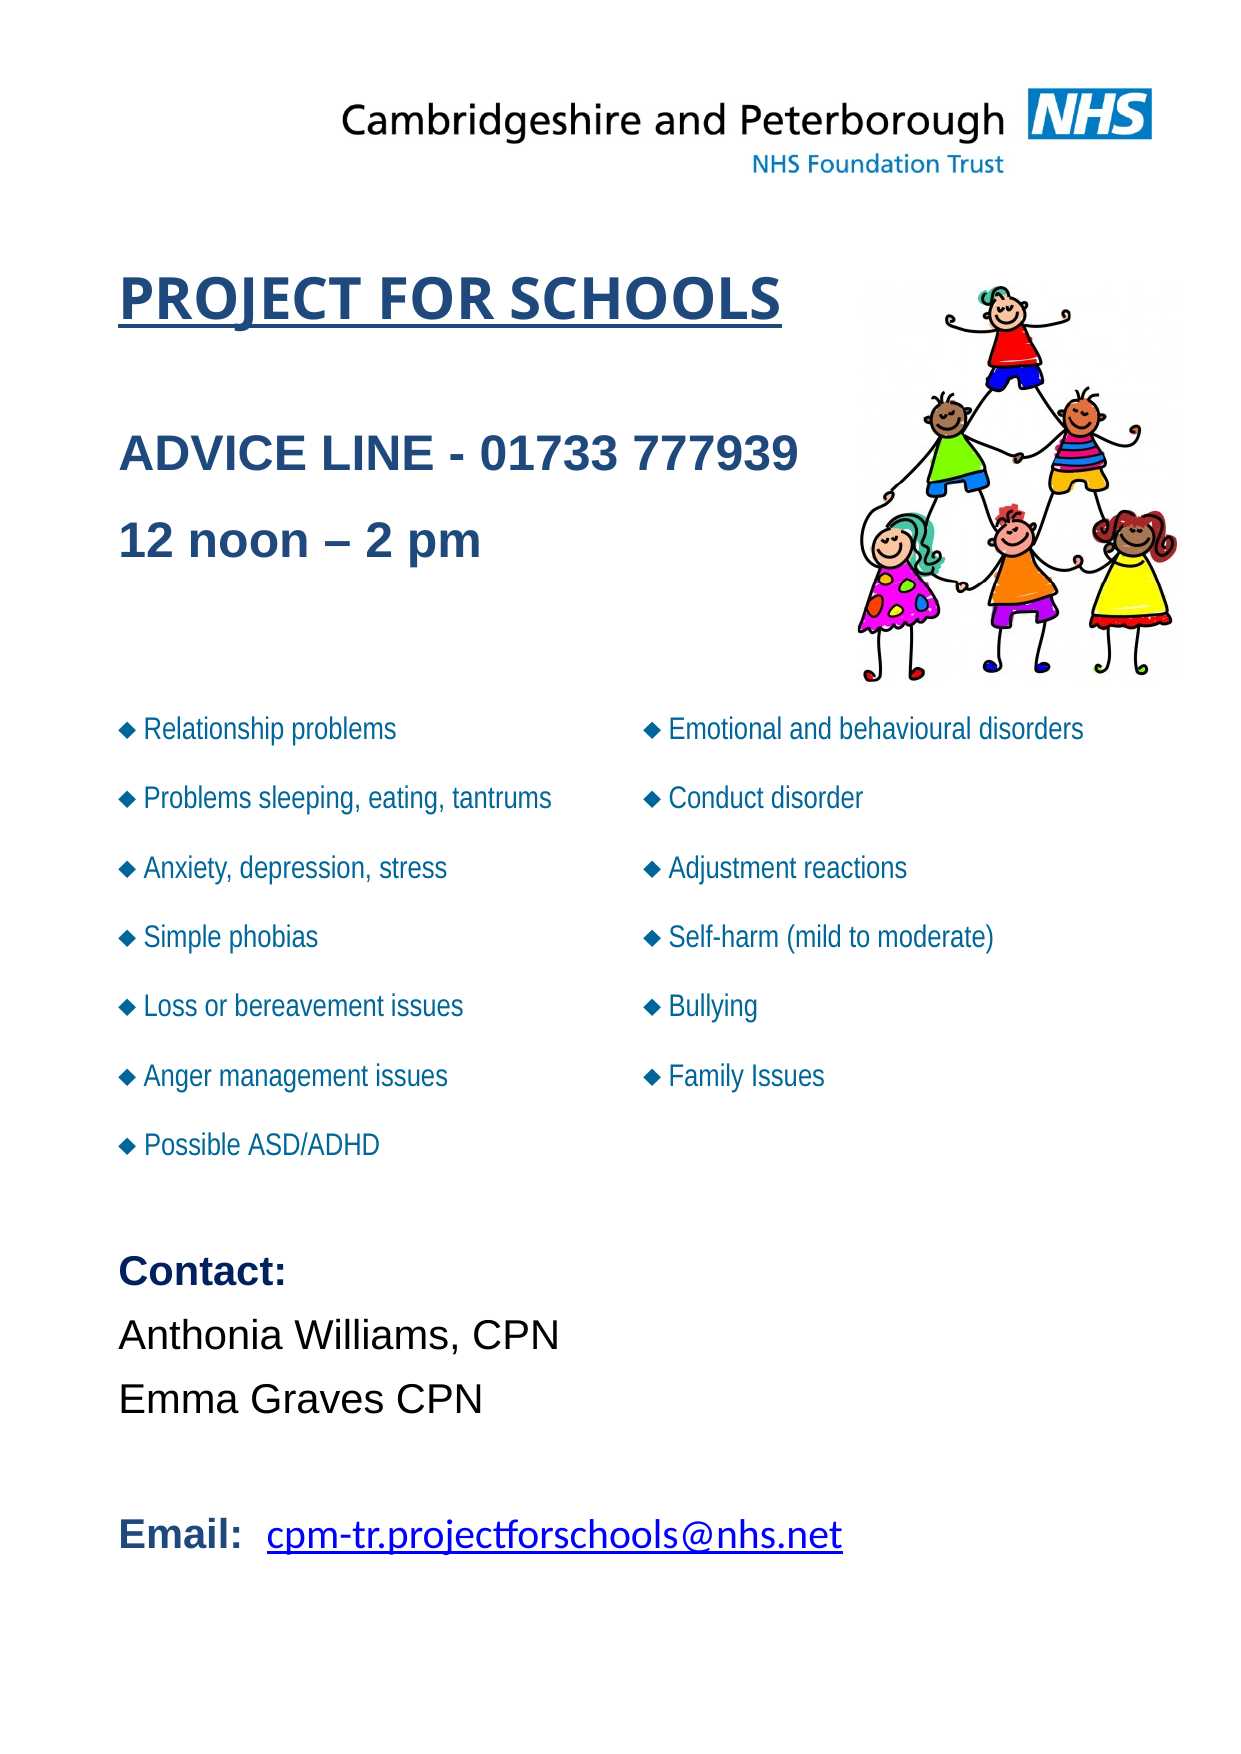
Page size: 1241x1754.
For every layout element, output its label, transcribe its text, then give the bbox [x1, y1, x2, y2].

text  Problems sleeping, eating, tantrums  Conduct disorder [118, 779, 1122, 817]
text Anthonia Williams, CPN [118, 1315, 1122, 1358]
picture [857, 286, 1177, 682]
text Email: cpm-tr.projectforschools@nhs.net [118, 1512, 1122, 1557]
text Emma Graves CPN [118, 1379, 1122, 1422]
text ADVICE LINE - 01733 777939 [118, 423, 857, 481]
text  Relationship problems  Emotional and behavioural disorders [118, 709, 1122, 747]
picture [342, 88, 1152, 173]
text  Possible ASD/ADHD [118, 1129, 1122, 1162]
text  Loss or bereavement issues  Bullying [118, 986, 1122, 1024]
text  Simple phobias  Self-harm (mild to moderate) [118, 917, 1122, 955]
text  Anger management issues  Family Issues [118, 1056, 1122, 1094]
text 12 noon – 2 pm [118, 510, 857, 567]
text PROJECT FOR SCHOOLS [118, 257, 1122, 337]
text  Anxiety, depression, stress  Adjustment reactions [118, 848, 1122, 886]
text Contact: [118, 1251, 1122, 1294]
